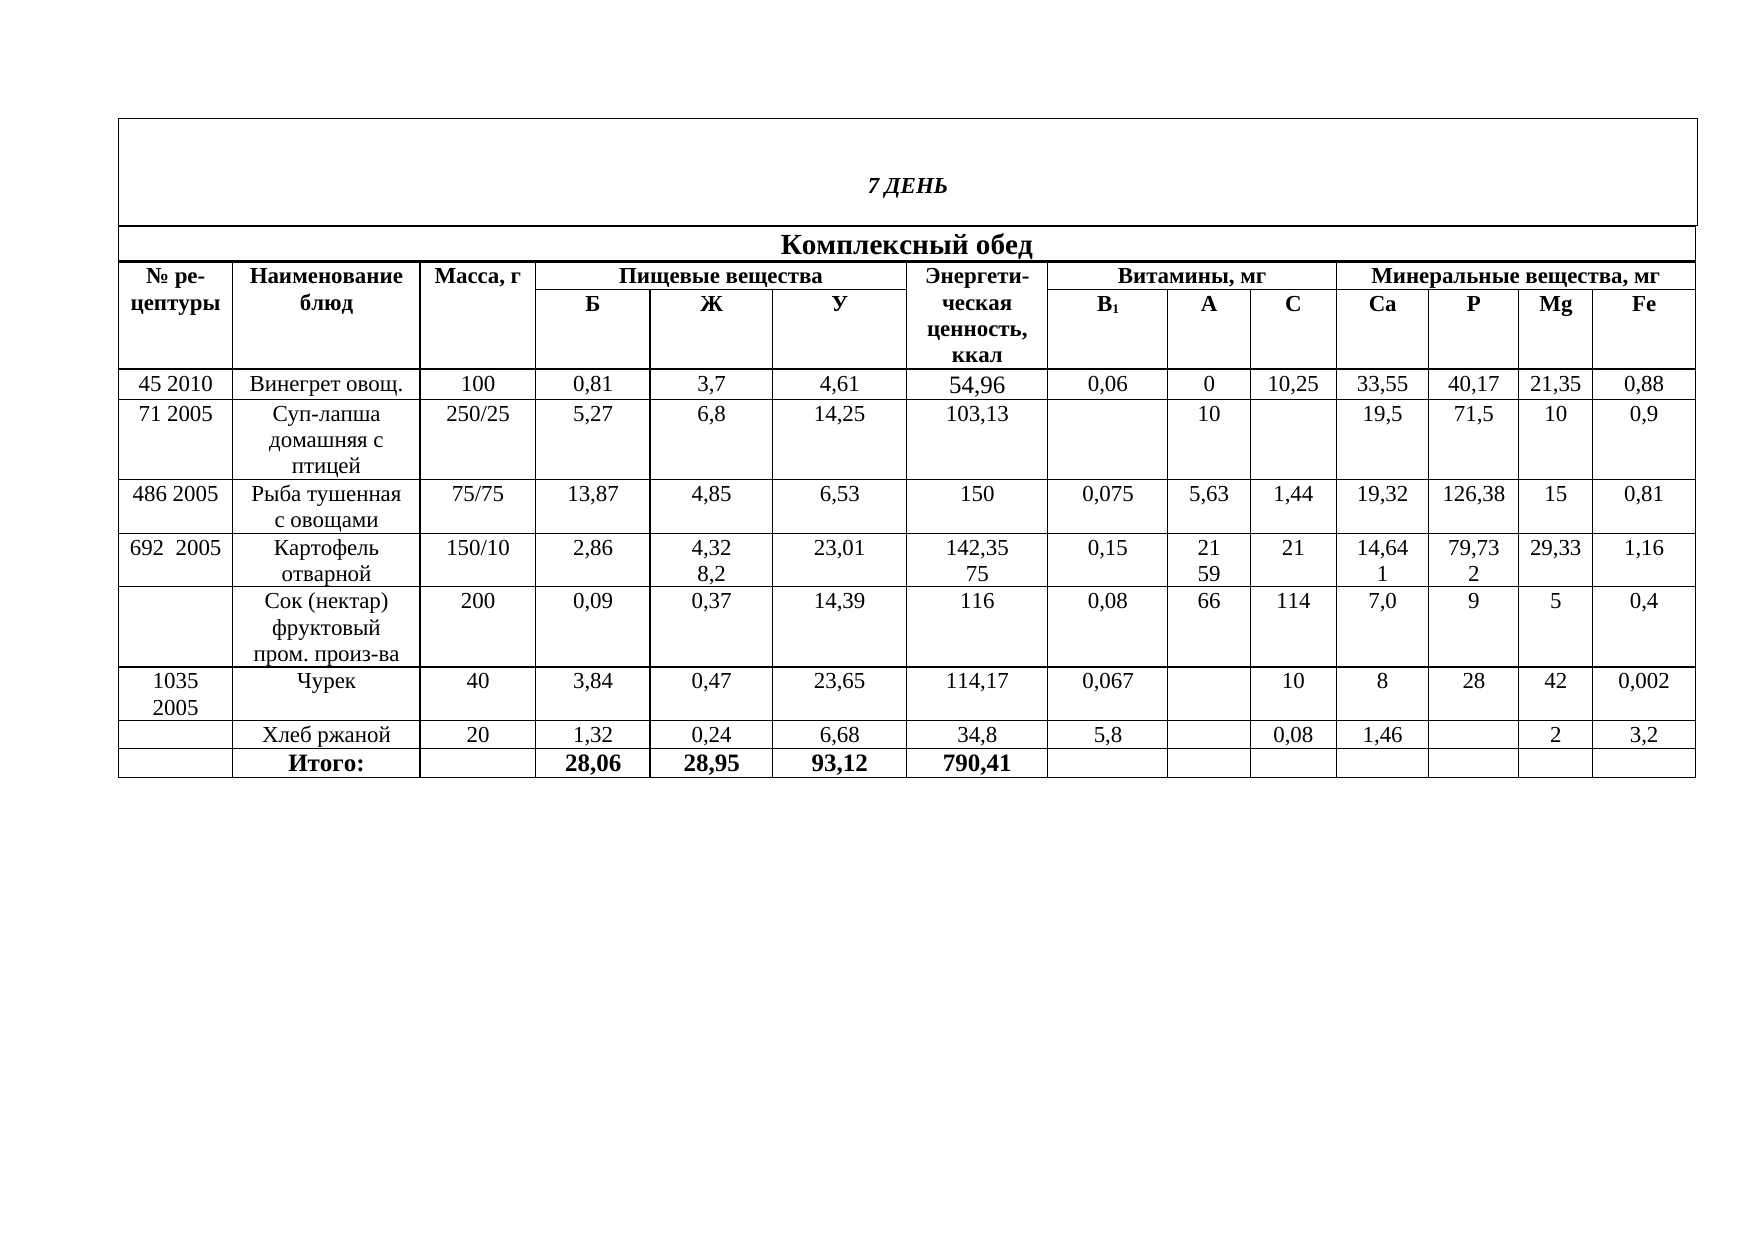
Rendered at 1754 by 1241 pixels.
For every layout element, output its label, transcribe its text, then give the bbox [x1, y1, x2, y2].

table_cell А [1168, 290, 1250, 368]
table_cell 42 [1519, 668, 1592, 720]
table_cell [421, 749, 535, 777]
table_cell 7,0 [1337, 587, 1428, 666]
table_header Пищевые вещества [536, 263, 906, 289]
table_cell 19,32 [1337, 480, 1428, 532]
table_cell 79,73 2 [1429, 534, 1518, 586]
table_cell Са [1337, 290, 1428, 368]
table_cell 114,17 [907, 668, 1047, 720]
table_cell 5,63 [1168, 480, 1250, 532]
table_header № ре-цептуры [119, 263, 232, 368]
table_header 10,25 [1251, 370, 1336, 399]
table_cell 21 [1251, 534, 1336, 586]
table_cell 1,16 [1593, 534, 1695, 586]
table_header Минеральные вещества, мг [1337, 263, 1695, 289]
table_cell 200 [421, 587, 535, 666]
table_cell 19,5 [1337, 400, 1428, 479]
table_cell 126,38 [1429, 480, 1518, 532]
table_cell 790,41 [907, 749, 1047, 777]
table_cell 28,95 [651, 749, 772, 777]
table_cell 34,8 [907, 721, 1047, 747]
table_cell 0,09 [536, 587, 649, 666]
table_cell 14,64 1 [1337, 534, 1428, 586]
table_cell [1168, 721, 1250, 747]
table_cell Сок (нектар) фруктовый пром. произ-ва [233, 587, 419, 666]
table_cell 486 2005 [119, 480, 232, 532]
table_cell 0,81 [1593, 480, 1695, 532]
table_cell 142,35 75 [907, 534, 1047, 586]
table_cell [1593, 749, 1695, 777]
table_cell [1337, 749, 1428, 777]
table_cell 20 [421, 721, 535, 747]
table_cell 71,5 [1429, 400, 1518, 479]
table_cell [119, 749, 232, 777]
table_cell 0,24 [651, 721, 772, 747]
table_cell 10 [1519, 400, 1592, 479]
table_cell С [1251, 290, 1336, 368]
table_cell 9 [1429, 587, 1518, 666]
table_cell Рыба тушенная с овощами [233, 480, 419, 532]
table_cell 3,2 [1593, 721, 1695, 747]
table_header 40,17 [1429, 370, 1518, 399]
table_cell Итого: [233, 749, 419, 777]
table_header Винегрет овощ. [233, 370, 419, 399]
table_cell 5 [1519, 587, 1592, 666]
table_cell 692 2005 [119, 534, 232, 586]
table_cell Чурек [233, 668, 419, 720]
table_cell [1429, 721, 1518, 747]
table_cell 15 [1519, 480, 1592, 532]
table_header 4,61 [773, 370, 906, 399]
table_cell 23,01 [773, 534, 906, 586]
table_cell 5,27 [536, 400, 649, 479]
table_header 0 [1168, 370, 1250, 399]
table_cell [1429, 749, 1518, 777]
table_cell 1,44 [1251, 480, 1336, 532]
table_cell 0,47 [651, 668, 772, 720]
table_cell [1251, 400, 1336, 479]
table_header Наименование блюд [233, 263, 419, 368]
table_cell Хлеб ржаной [233, 721, 419, 747]
table_cell 29,33 [1519, 534, 1592, 586]
table_cell 150/10 [421, 534, 535, 586]
table_cell 116 [907, 587, 1047, 666]
table_cell 75/75 [421, 480, 535, 532]
table_header 21,35 [1519, 370, 1592, 399]
table_cell Суп-лапша домашняя с птицей [233, 400, 419, 479]
table_cell 6,68 [773, 721, 906, 747]
table_cell 6,53 [773, 480, 906, 532]
table_cell 0,15 [1048, 534, 1167, 586]
table_cell 0,37 [651, 587, 772, 666]
table_cell Р [1429, 290, 1518, 368]
table_cell Fe [1593, 290, 1695, 368]
table_cell 2 [1519, 721, 1592, 747]
table_header 3,7 [651, 370, 772, 399]
table_cell 0,067 [1048, 668, 1167, 720]
table_cell 2,86 [536, 534, 649, 586]
table_cell 71 2005 [119, 400, 232, 479]
table_cell 66 [1168, 587, 1250, 666]
table_cell [1168, 668, 1250, 720]
table_cell 0,08 [1048, 587, 1167, 666]
table_cell 21 59 [1168, 534, 1250, 586]
table_cell [1168, 749, 1250, 777]
table_cell 5,8 [1048, 721, 1167, 747]
table_cell Mg [1519, 290, 1592, 368]
table_cell 40 [421, 668, 535, 720]
table_cell 10 [1168, 400, 1250, 479]
table_header Энергети-ческая ценность, ккал [907, 263, 1047, 368]
table_cell 4,32 8,2 [651, 534, 772, 586]
table_cell 0,4 [1593, 587, 1695, 666]
table_cell 23,65 [773, 668, 906, 720]
table_cell [1048, 400, 1167, 479]
table_cell 0,002 [1593, 668, 1695, 720]
table_cell 8 [1337, 668, 1428, 720]
table_cell 4,85 [651, 480, 772, 532]
table_cell 1,32 [536, 721, 649, 747]
table_header Витамины, мг [1048, 263, 1336, 289]
table_cell Картофель отварной [233, 534, 419, 586]
table_cell 14,25 [773, 400, 906, 479]
table_cell [119, 721, 232, 747]
table_cell Ж [651, 290, 772, 368]
table_cell [119, 587, 232, 666]
table_cell 114 [1251, 587, 1336, 666]
table_cell 103,13 [907, 400, 1047, 479]
table_cell 13,87 [536, 480, 649, 532]
table_cell 150 [907, 480, 1047, 532]
table_cell 1035 2005 [119, 668, 232, 720]
table_header 0,06 [1048, 370, 1167, 399]
table_cell 1,46 [1337, 721, 1428, 747]
table_header 0,88 [1593, 370, 1695, 399]
table_cell 93,12 [773, 749, 906, 777]
table_cell [1048, 749, 1167, 777]
table_cell 10 [1251, 668, 1336, 720]
table_header Комплексный обед [119, 227, 1695, 260]
table_cell 6,8 [651, 400, 772, 479]
table_header 0,81 [536, 370, 649, 399]
table_header 45 2010 [119, 370, 232, 399]
table_cell [1251, 749, 1336, 777]
table_cell В1 [1048, 290, 1167, 368]
table_cell 0,075 [1048, 480, 1167, 532]
table_cell 28 [1429, 668, 1518, 720]
table_cell Б [536, 290, 649, 368]
table_cell 3,84 [536, 668, 649, 720]
table_cell 0,08 [1251, 721, 1336, 747]
table_cell 250/25 [421, 400, 535, 479]
table_header 54,96 [907, 370, 1047, 399]
table_header Масса, г [421, 263, 535, 368]
table_cell [1519, 749, 1592, 777]
table_header 33,55 [1337, 370, 1428, 399]
table_cell 14,39 [773, 587, 906, 666]
table_cell У [773, 290, 906, 368]
table_header 7 ДЕНЬ [119, 119, 1697, 225]
table_cell 28,06 [536, 749, 649, 777]
table_cell 0,9 [1593, 400, 1695, 479]
table_header 100 [421, 370, 535, 399]
